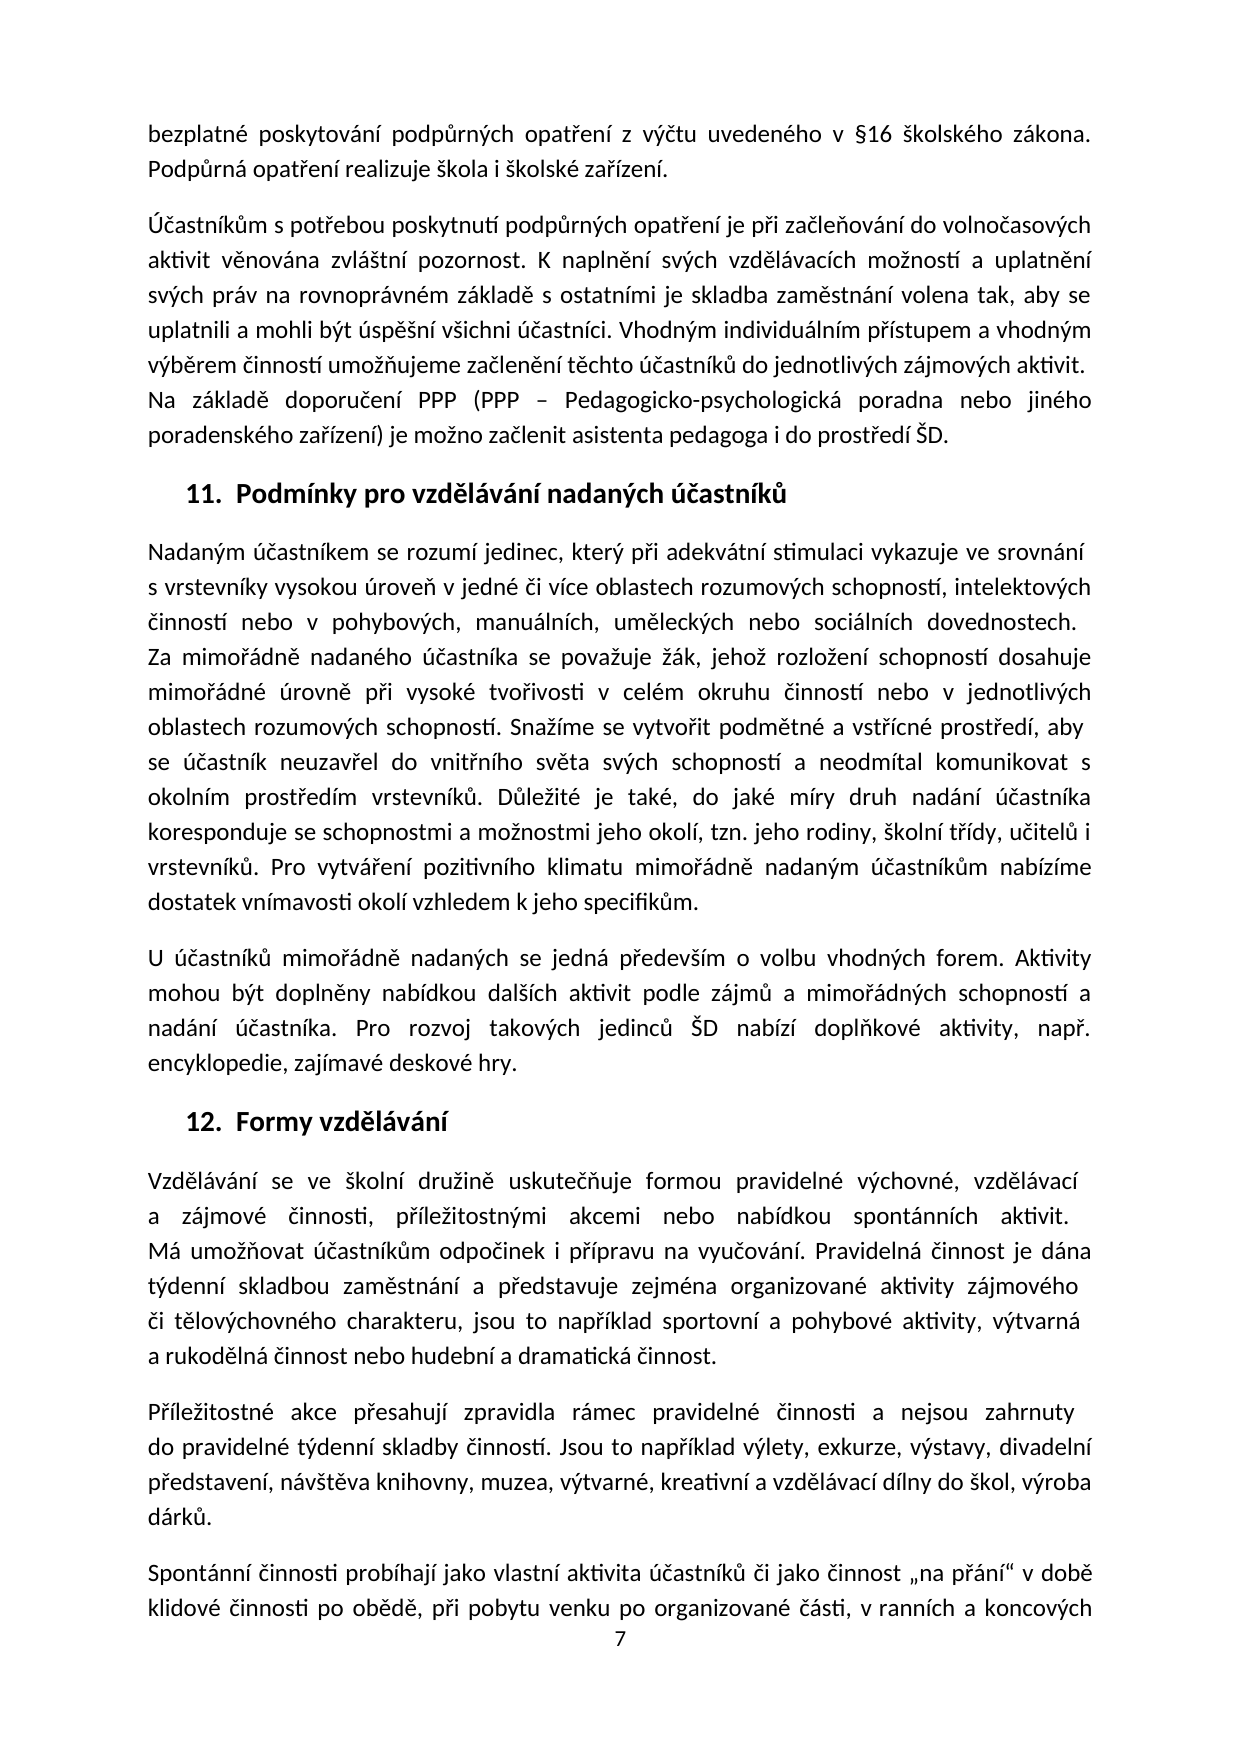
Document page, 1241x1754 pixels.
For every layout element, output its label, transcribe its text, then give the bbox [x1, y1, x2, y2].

list Podmínky pro vzdělávání nadaných účastníků [185, 475, 1093, 510]
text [148, 118, 1093, 184]
text Příležitostné akce přesahují zpravidla rámec pravidelné činnosti a nejsou zahrnuty do pravidelné týdenní skladby činností. Jsou to například výlety, exkurze, výstavy, divadelní představení, návštěva knihovny, muzea, výtvarné, kreativní a vzdělávací dílny do škol, výroba dárků. [148, 1396, 1093, 1531]
text Nadaným účastníkem se rozumí jedinec, který při adekvátní stimulaci vykazuje ve srovnání s vrstevníky vysokou úroveň v jedné či více oblastech rozumových schopností, intelektových činností nebo v pohybových, manuálních, uměleckých nebo sociálních dovednostech. Za mimořádně nadaného účastníka se považuje žák, jehož rozložení schopností dosahuje mimořádné úrovně při vysoké tvořivosti v celém okruhu činností nebo v jednotlivých oblastech rozumových schopností. Snažíme se vytvořit podmětné a vstřícné prostředí, aby se účastník neuzavřel do vnitřního světa svých schopností a neodmítal komunikovat s okolním prostředím vrstevníků. Důležité je také, do jaké míry druh nadání účastníka koresponduje se schopnostmi a možnostmi jeho okolí, tzn. jeho rodiny, školní třídy, učitelů i vrstevníků. Pro vytváření pozitivního klimatu mimořádně nadaným účastníkům nabízíme dostatek vnímavosti okolí vzhledem k jeho specifikům. [148, 537, 1093, 917]
list Formy vzdělávání [185, 1103, 1093, 1139]
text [148, 1557, 1093, 1622]
text Vzdělávání se ve školní družině uskutečňuje formou pravidelné výchovné, vzdělávací a zájmové činnosti, příležitostnými akcemi nebo nabídkou spontánních aktivit. Má umožňovat účastníkům odpočinek i přípravu na vyučování. Pravidelná činnost je dána týdenní skladbou zaměstnání a představuje zejména organizované aktivity zájmového či tělovýchovného charakteru, jsou to například sportovní a pohybové aktivity, výtvarná a rukodělná činnost nebo hudební a dramatická činnost. [148, 1165, 1093, 1371]
text Účastníkům s potřebou poskytnutí podpůrných opatření je při začleňování do volnočasových aktivit věnována zvláštní pozornost. K naplnění svých vzdělávacích možností a uplatnění svých práv na rovnoprávném základě s ostatními je skladba zaměstnání volena tak, aby se uplatnili a mohli být úspěšní všichni účastníci. Vhodným individuálním přístupem a vhodným výběrem činností umožňujeme začlenění těchto účastníků do jednotlivých zájmových aktivit. Na základě doporučení PPP (PPP – Pedagogicko-psychologická poradna nebo jiného poradenského zařízení) je možno začlenit asistenta pedagoga i do prostředí ŠD. [148, 209, 1093, 449]
text U účastníků mimořádně nadaných se jedná především o volbu vhodných forem. Aktivity mohou být doplněny nabídkou dalších aktivit podle zájmů a mimořádných schopností a nadání účastníka. Pro rozvoj takových jedinců ŠD nabízí doplňkové aktivity, např. encyklopedie, zajímavé deskové hry. [148, 942, 1093, 1078]
